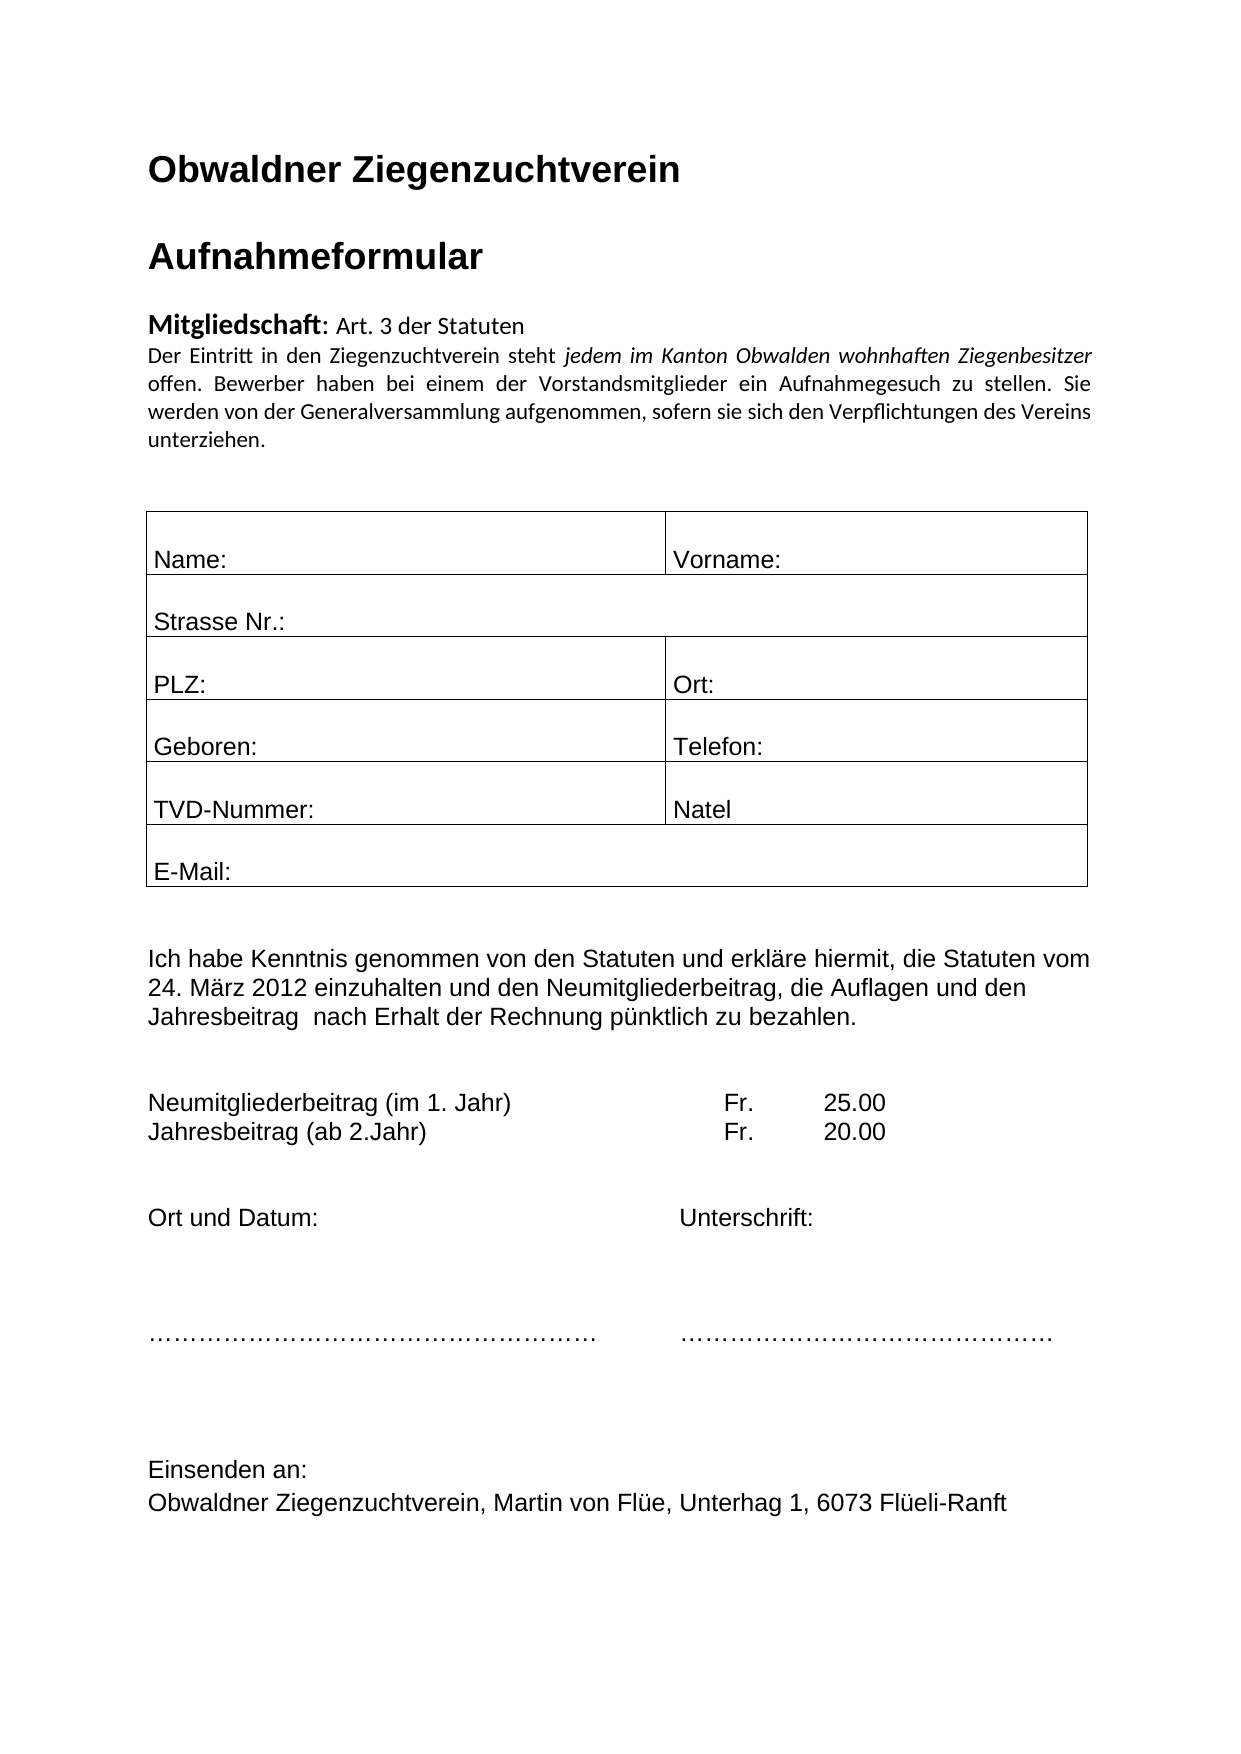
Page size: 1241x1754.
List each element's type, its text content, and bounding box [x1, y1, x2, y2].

text Der Eintritt in den Ziegenzuchtverein steht jedem im Kanton Obwalden wohnhaften Ziegenbesitzer offen. Bewerber haben bei einem der Vorstandsmitglieder ein Aufnahmegesuch zu stellen. Sie werden von der Generalversammlung aufgenommen, sofern sie sich den Verpflichtungen des Vereins unterziehen. [148, 341, 1093, 453]
table_header Vorname: [666, 512, 1087, 573]
table_cell PLZ: [147, 637, 665, 698]
table_cell Telefon: [666, 700, 1087, 761]
table_cell Geboren: [147, 700, 665, 761]
text Jahresbeitrag (ab 2.Jahr) Fr. 20.00 [148, 1117, 1093, 1146]
text Ort und Datum: Unterschrift: [148, 1203, 1093, 1232]
table_cell Ort: [666, 637, 1087, 698]
table_cell Natel [666, 762, 1087, 823]
text Mitgliedschaft: Art. 3 der Statuten [148, 306, 1093, 341]
table_cell Strasse Nr.: [147, 575, 1087, 636]
text Einsenden an: Obwaldner Ziegenzuchtverein, Martin von Flüe, Unterhag 1, 6073 Flüeli-Ranft [148, 1455, 1093, 1516]
table_cell TVD-Nummer: [147, 762, 665, 823]
text ……………………………………………… ……………………………………… [148, 1318, 1093, 1347]
table_header Name: [147, 512, 665, 573]
text Aufnahmeformular [148, 234, 1093, 277]
table_cell E-Mail: [147, 825, 1087, 886]
text Ich habe Kenntnis genommen von den Statuten und erkläre hiermit, die Statuten vom 24. März 2012 einzuhalten und den Neumitgliederbeitrag, die Auflagen und den Jahresbeitrag nach Erhalt der Rechnung pünktlich zu bezahlen. [148, 944, 1093, 1031]
text Obwaldner Ziegenzuchtverein [148, 148, 1093, 191]
text Neumitgliederbeitrag (im 1. Jahr) Fr. 25.00 [148, 1088, 1093, 1117]
